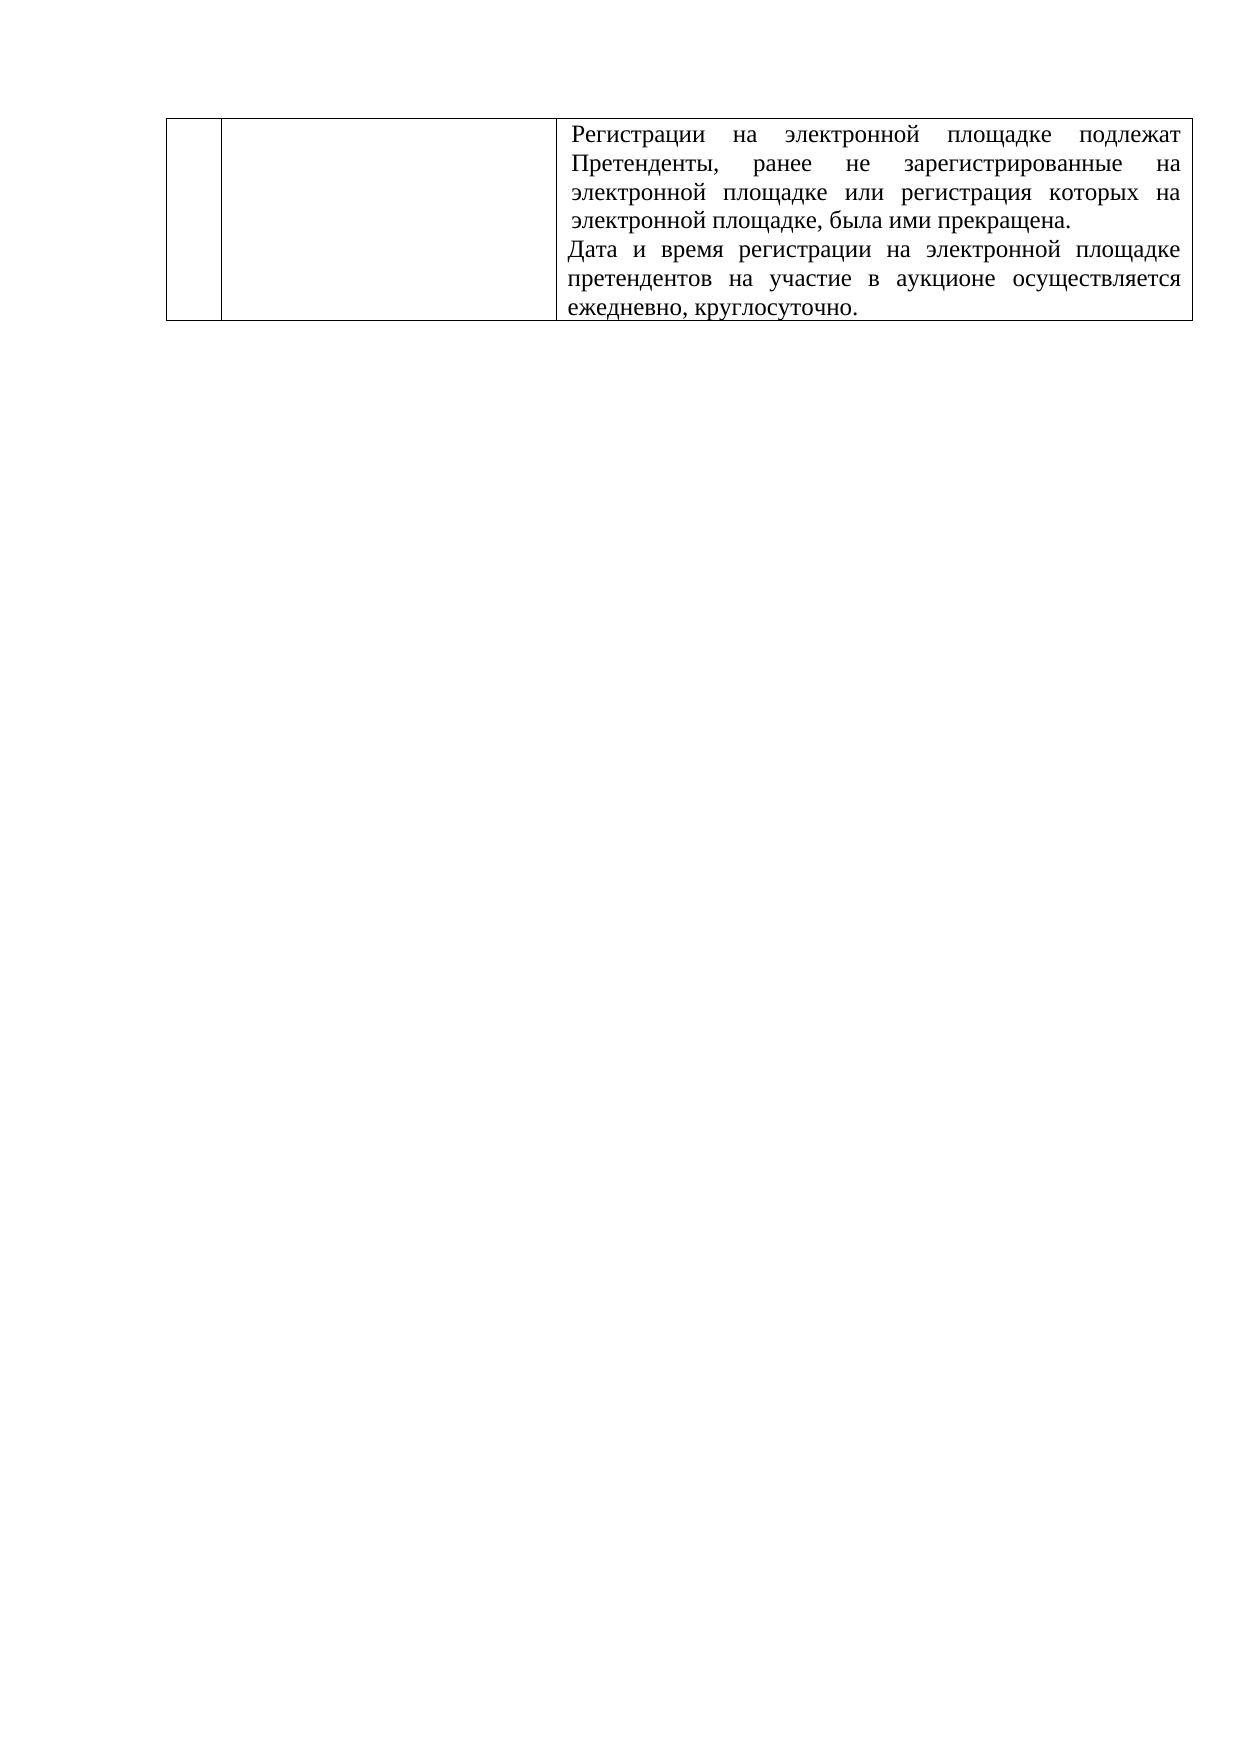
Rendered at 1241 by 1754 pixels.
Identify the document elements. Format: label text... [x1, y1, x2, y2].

table_cell 10 [167, 119, 221, 320]
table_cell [222, 119, 556, 320]
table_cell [557, 119, 1192, 320]
